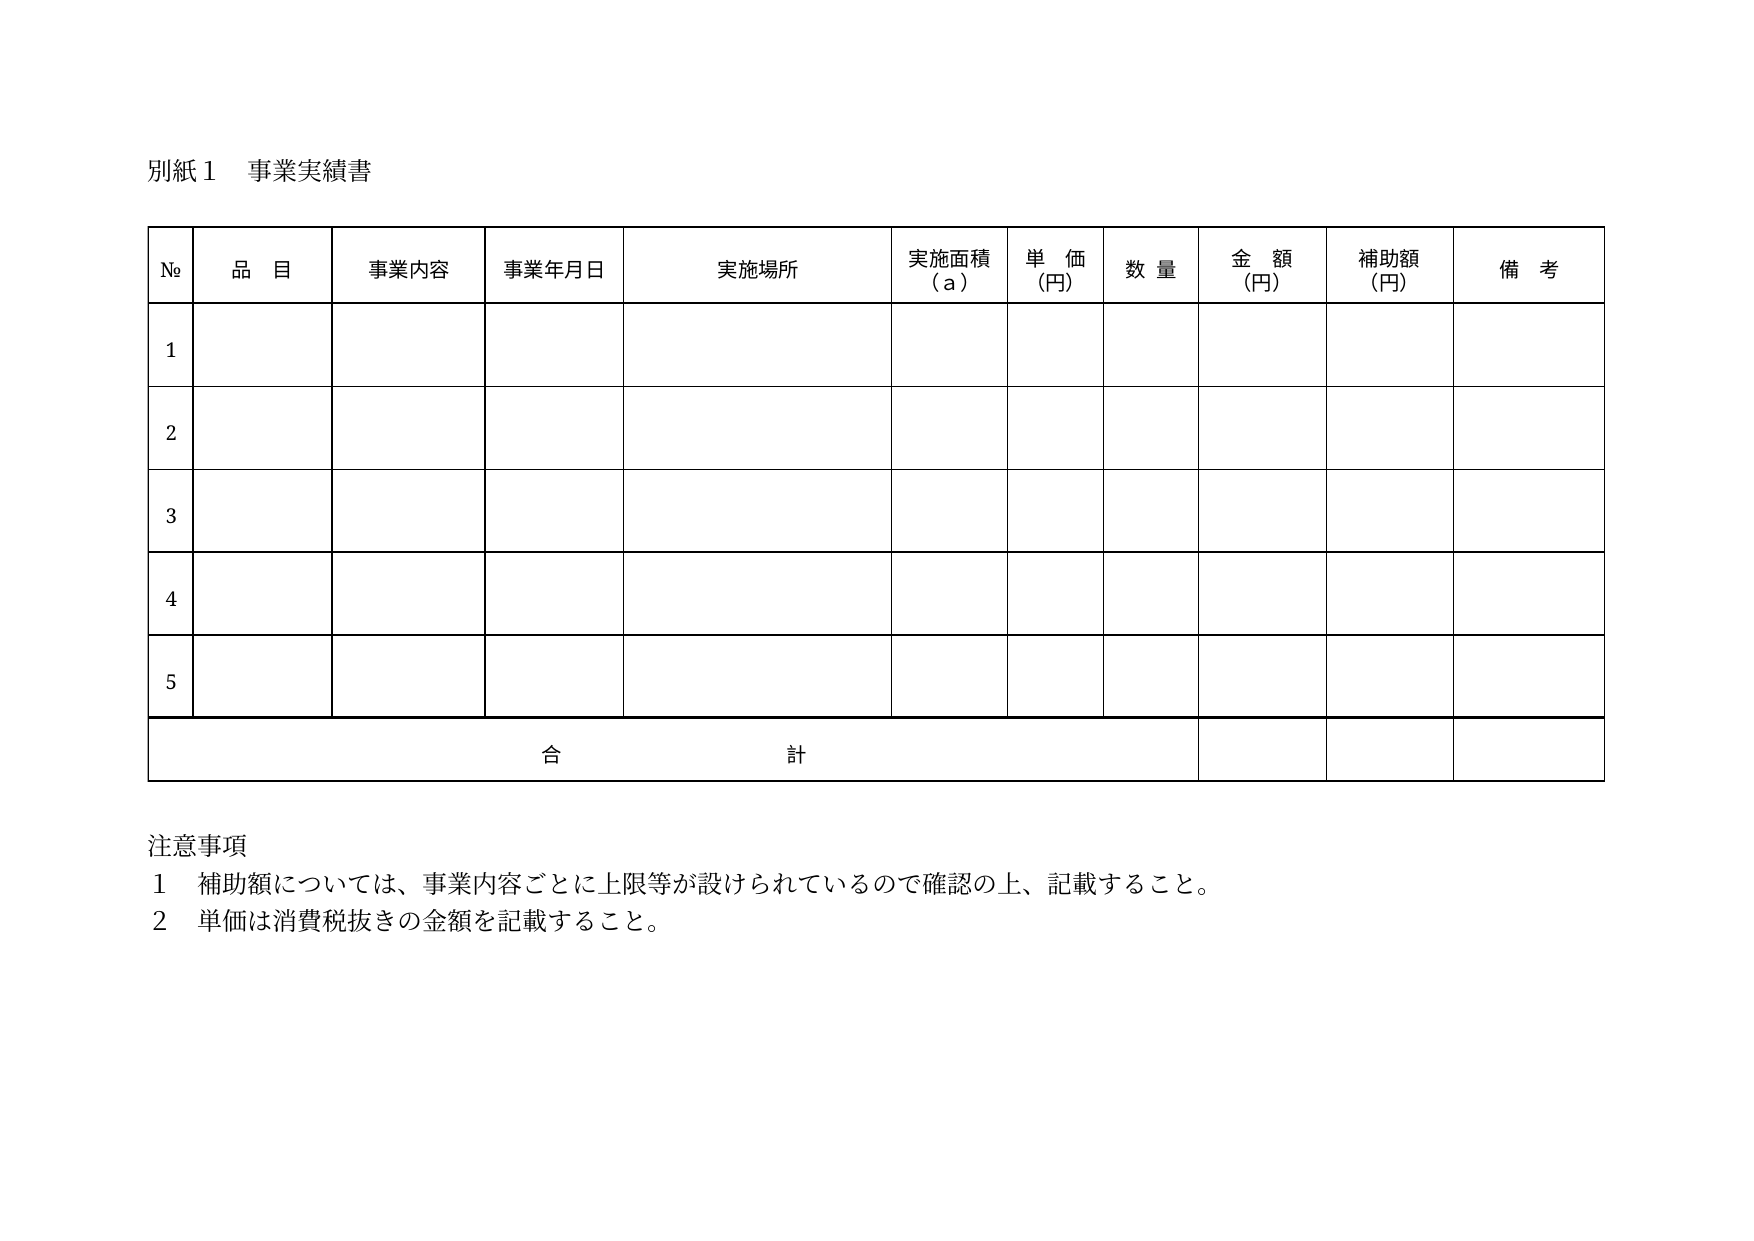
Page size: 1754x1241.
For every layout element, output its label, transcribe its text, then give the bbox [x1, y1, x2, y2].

text １ 補助額については、事業内容ごとに上限等が設けられているので確認の上、記載すること。 [148, 864, 1606, 901]
text 別紙１ 事業実績書 [148, 151, 1606, 189]
text ２ 単価は消費税抜きの金額を記載すること。 [148, 901, 1606, 939]
text 注意事項 [148, 826, 1606, 864]
